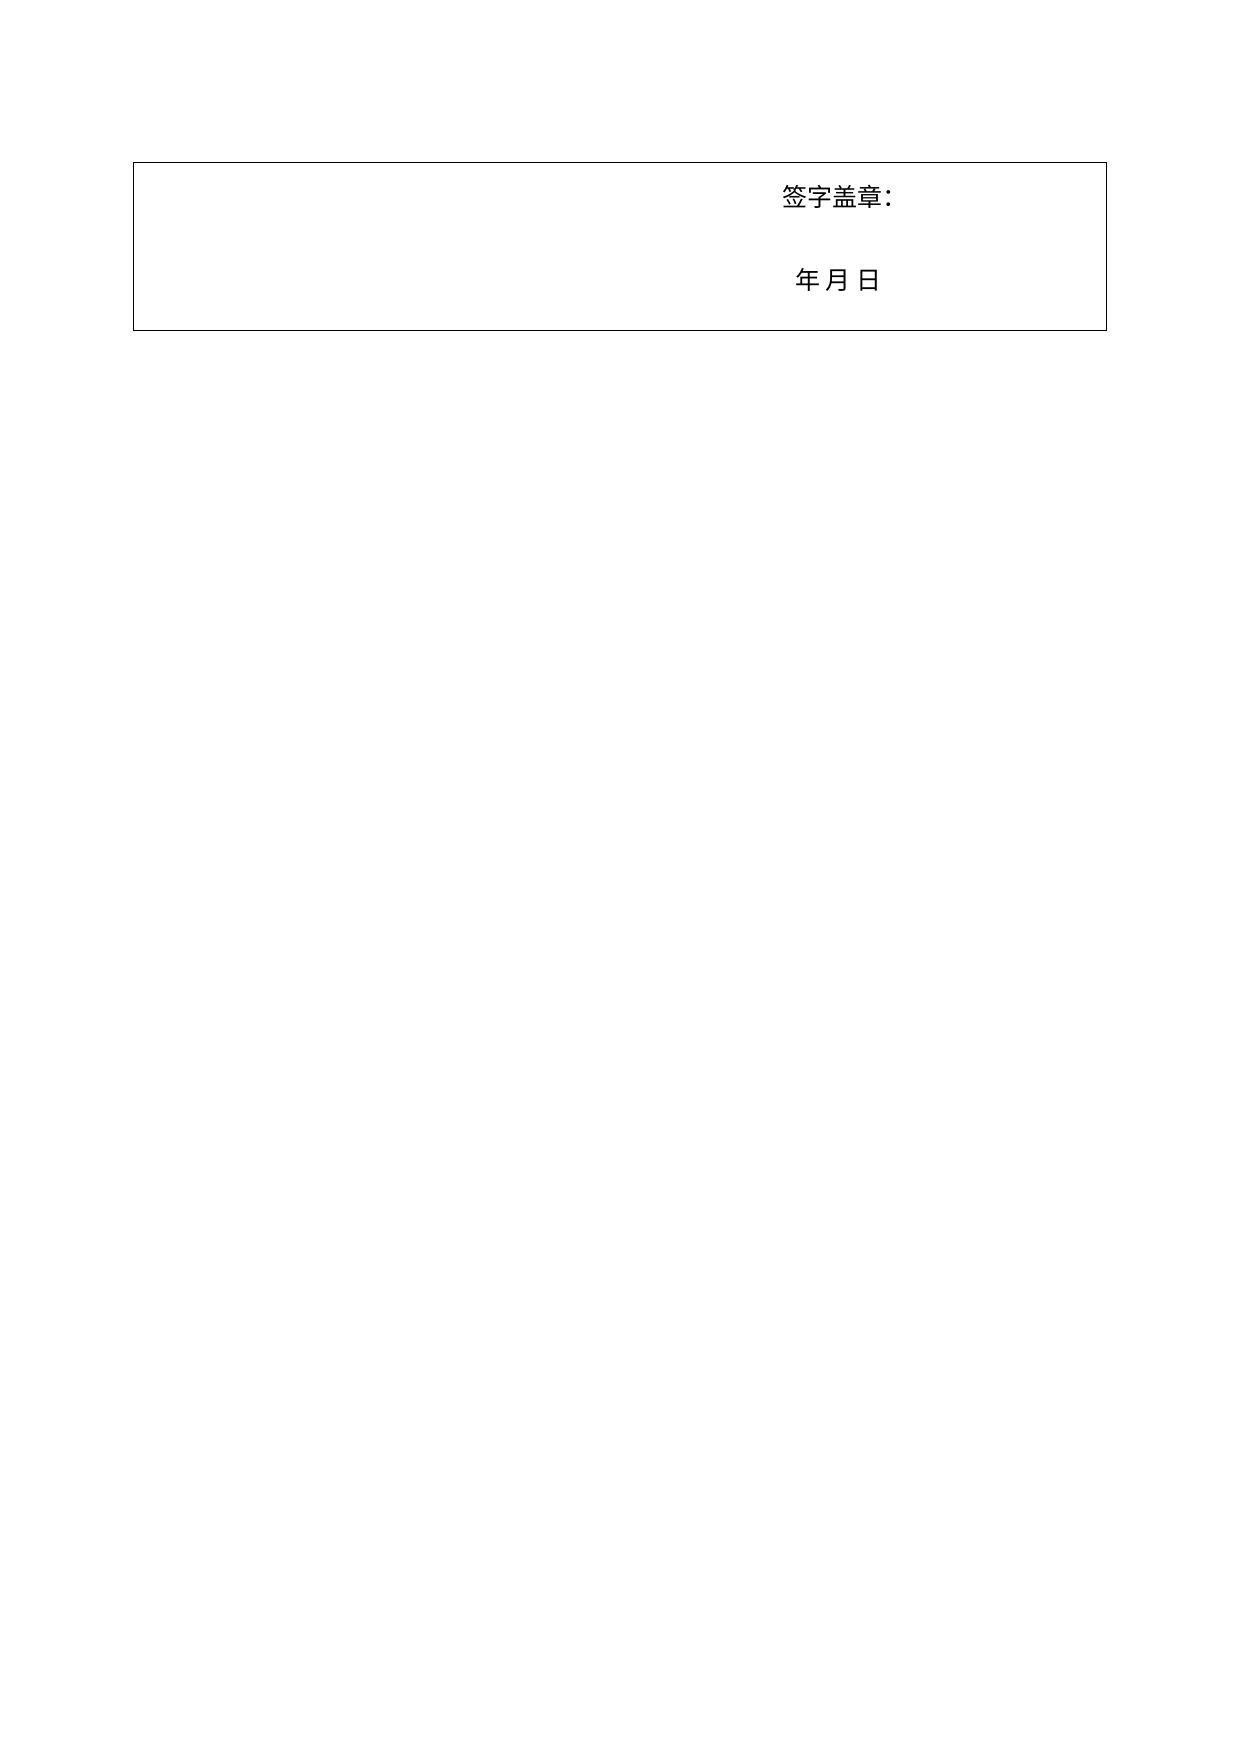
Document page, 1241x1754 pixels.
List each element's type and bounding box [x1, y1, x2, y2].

table_cell [134, 163, 1106, 330]
